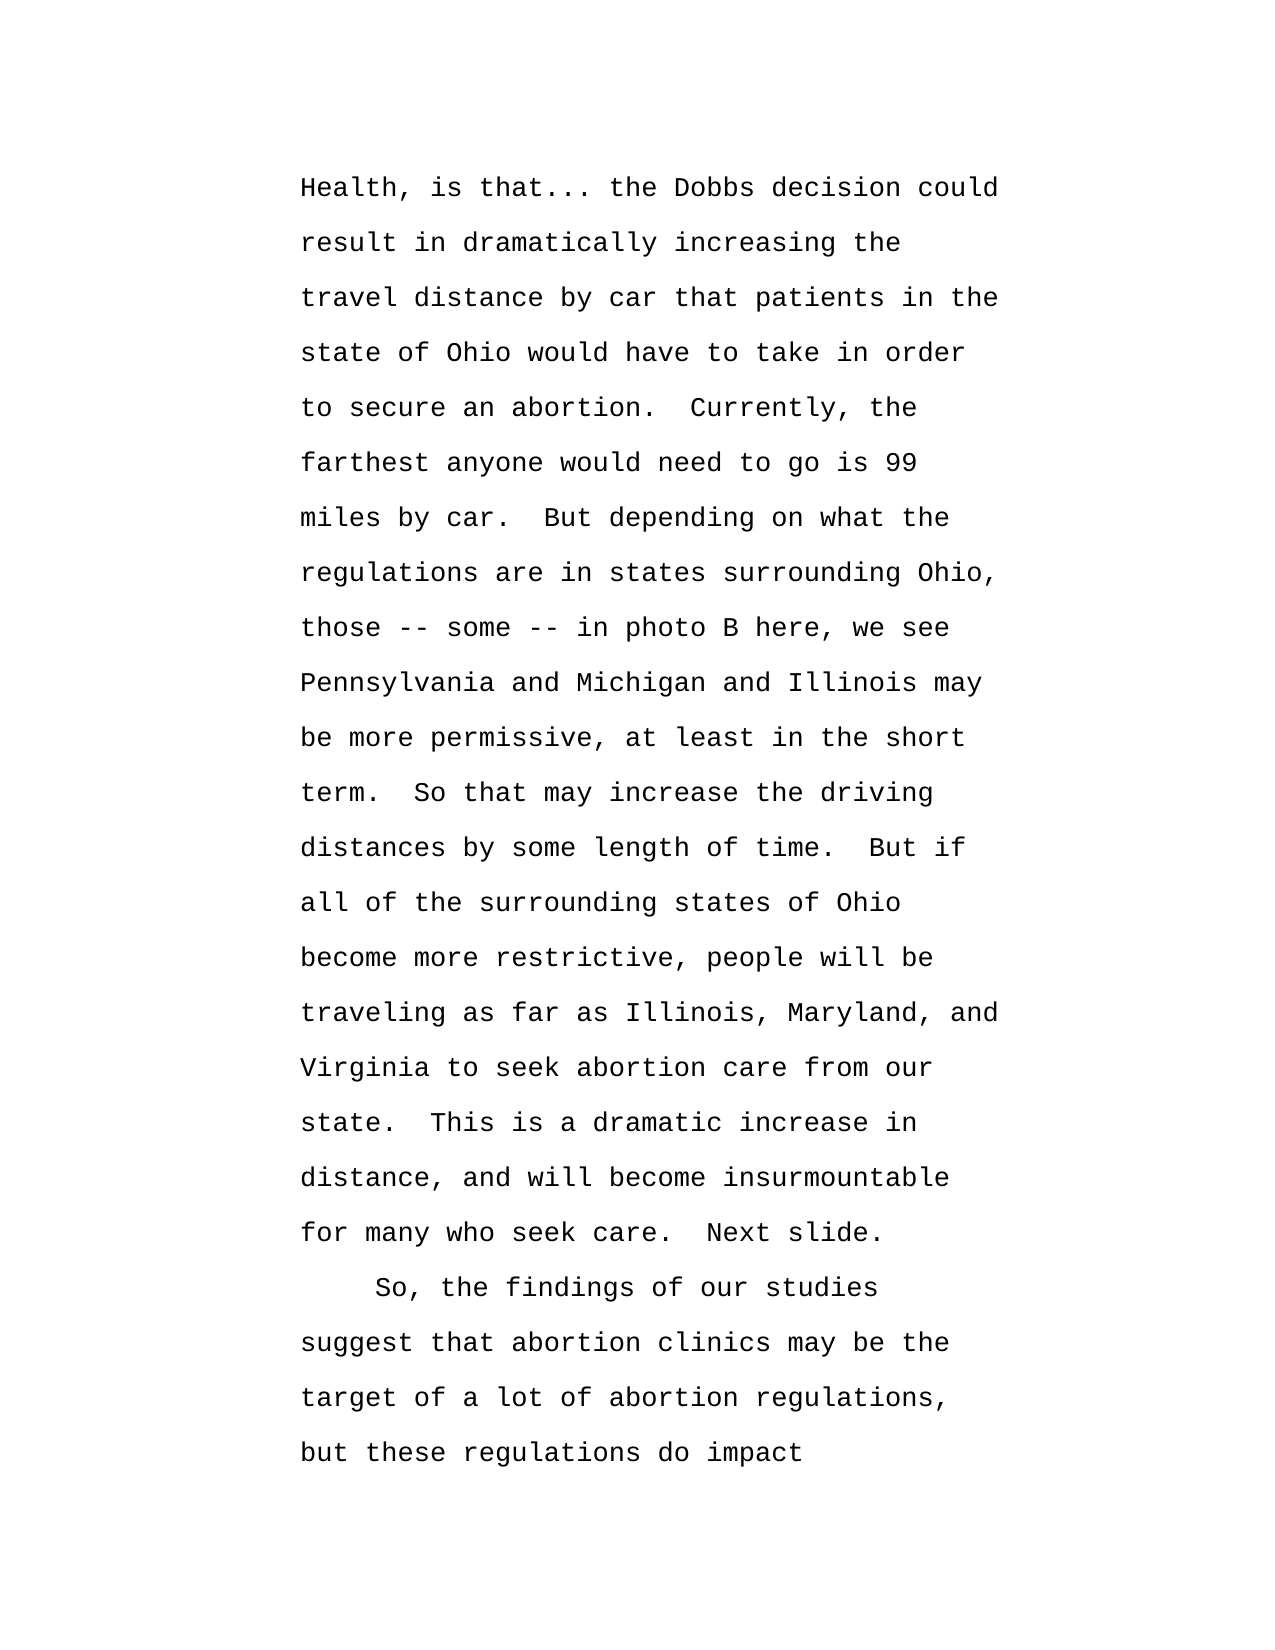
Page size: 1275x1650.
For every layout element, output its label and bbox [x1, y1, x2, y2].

text [300, 1250, 1005, 1470]
text [300, 150, 1005, 1250]
